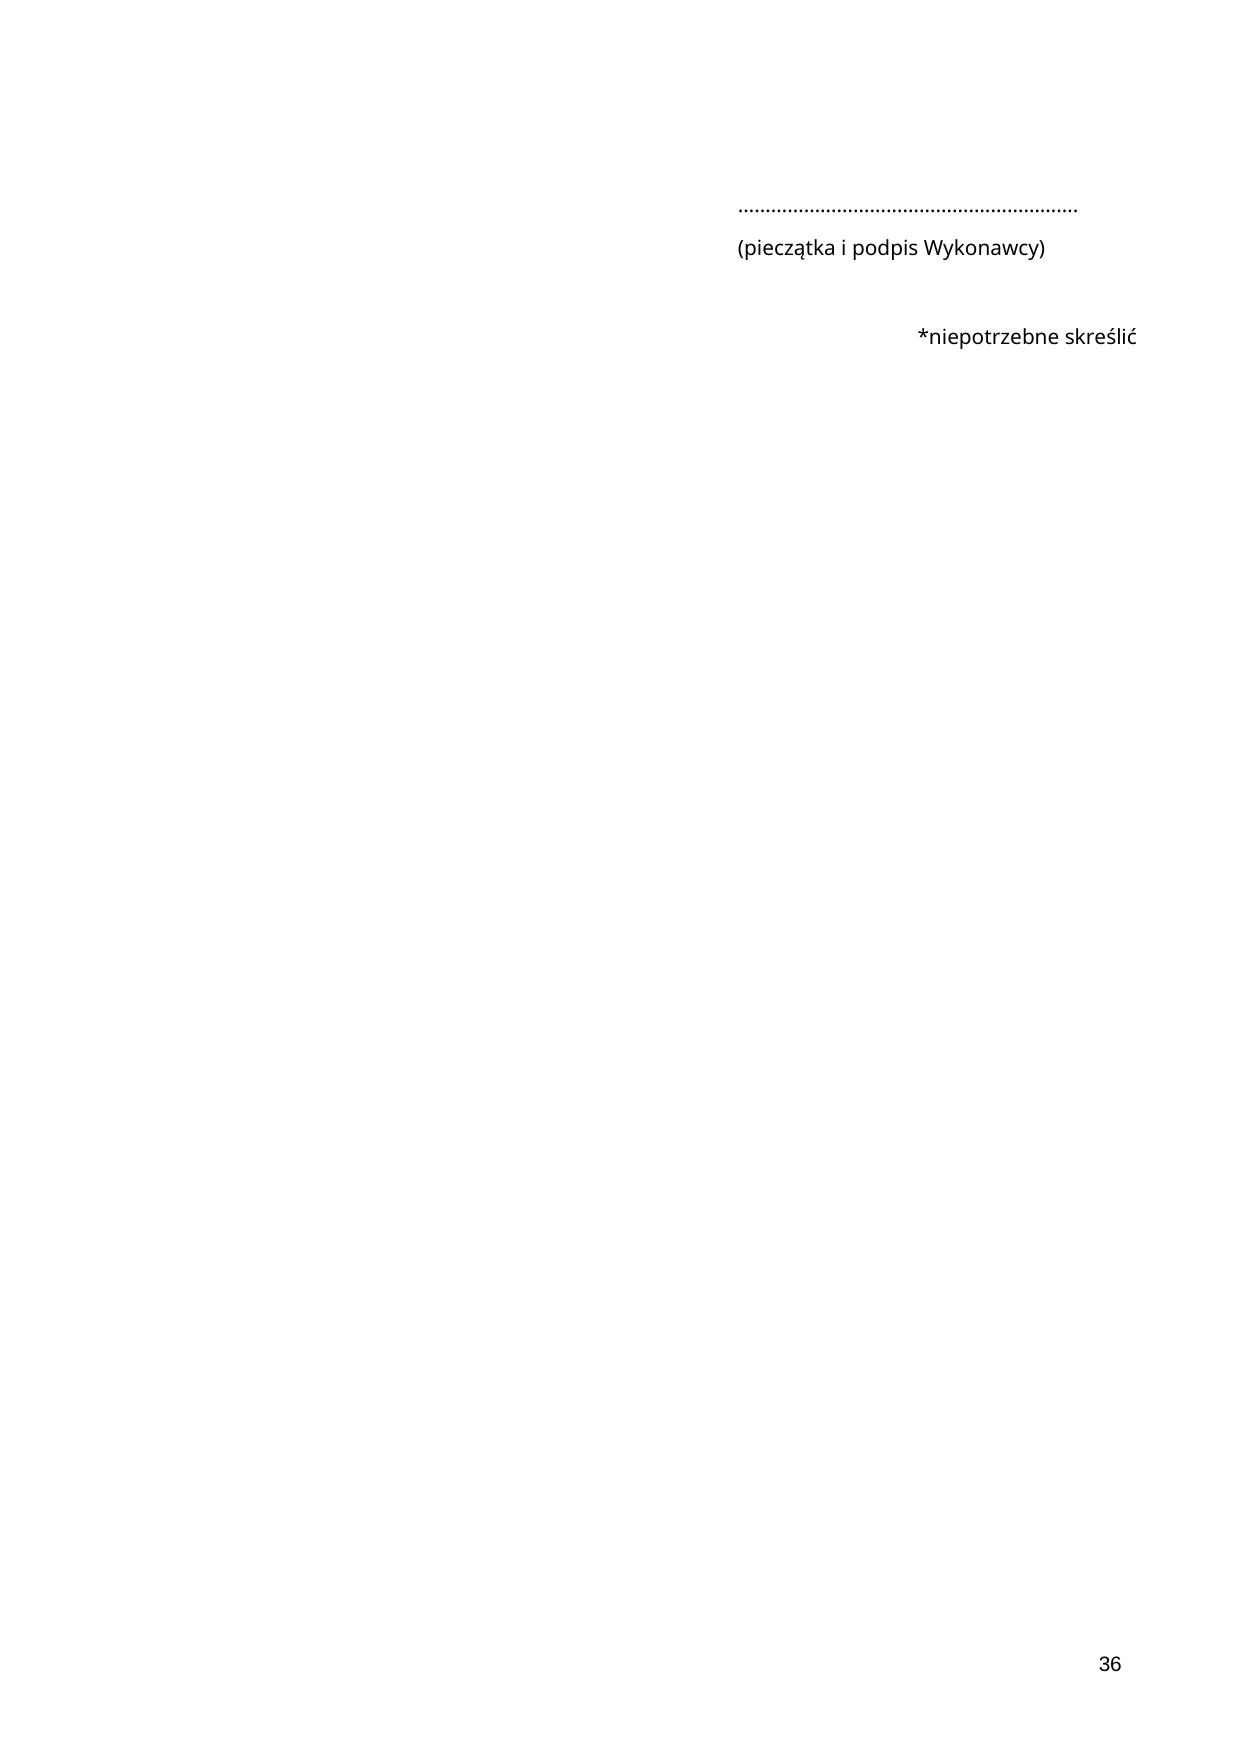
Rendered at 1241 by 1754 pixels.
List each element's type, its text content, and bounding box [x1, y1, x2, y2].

text *niepotrzebne skreślić [466, 318, 1137, 351]
text (pieczątka i podpis Wykonawcy) [664, 233, 1137, 261]
text ……………………………………….……………. [148, 190, 1137, 219]
